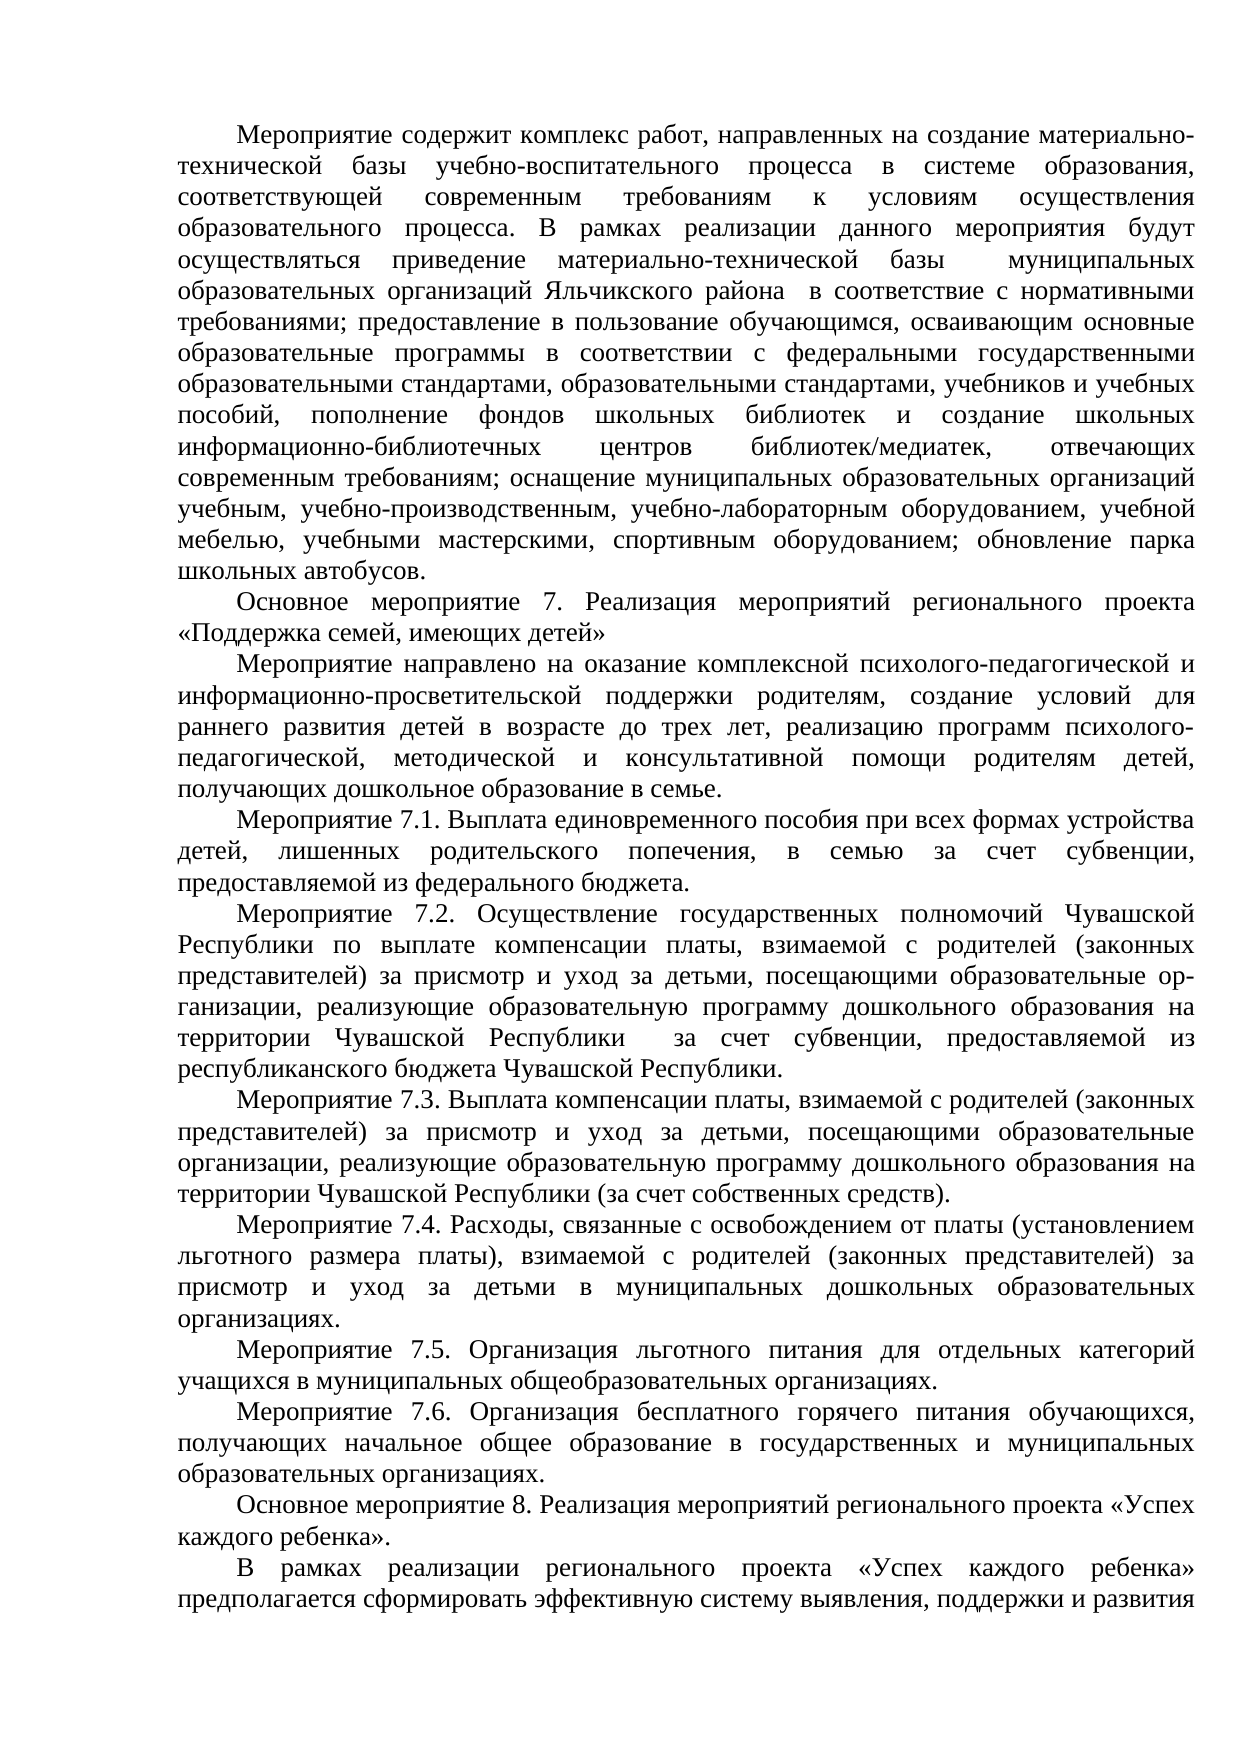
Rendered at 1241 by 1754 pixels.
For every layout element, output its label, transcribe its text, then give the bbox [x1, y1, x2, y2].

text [177, 1551, 1196, 1613]
text Основное мероприятие 7. Реализация мероприятий регионального проекта «Поддержка семей, имеющих детей» [177, 585, 1196, 648]
text Мероприятие 7.6. Организация бесплатного горячего питания обучающихся, получающих начальное общее образование в государственных и муниципальных образовательных организациях. [177, 1395, 1196, 1488]
text Мероприятие 7.3. Выплата компенсации платы, взимаемой с родителей (законных представителей) за присмотр и уход за детьми, посещающими образовательные организации, реализующие образовательную программу дошкольного образования на территории Чувашской Республики (за счет собственных средств). [177, 1084, 1196, 1208]
text Основное мероприятие 8. Реализация мероприятий регионального проекта «Успех каждого ребенка». [177, 1488, 1196, 1551]
text Мероприятие содержит комплекс работ, направленных на создание материально-технической базы учебно-воспитательного процесса в системе образования, соответствующей современным требованиям к условиям осуществления образовательного процесса. В рамках реализации данного мероприятия будут осуществляться приведение материально-технической базы муниципальных образовательных организаций Яльчикского района в соответствие с нормативными требованиями; предоставление в пользование обучающимся, осваивающим основные образовательные программы в соответствии с федеральными государственными образовательными стандартами, образовательными стандартами, учебников и учебных пособий, пополнение фондов школьных библиотек и создание школьных информационно-библиотечных центров библиотек/медиатек, отвечающих современным требованиям; оснащение муниципальных образовательных организаций учебным, учебно-производственным, учебно-лабораторным оборудованием, учебной мебелью, учебными мастерскими, спортивным оборудованием; обновление парка школьных автобусов. [177, 118, 1196, 585]
text Мероприятие направлено на оказание комплексной психолого-педагогической и информационно-просветительской поддержки родителям, создание условий для раннего развития детей в возрасте до трех лет, реализацию программ психолого-педагогической, методической и консультативной помощи родителям детей, получающих дошкольное образование в семье. [177, 648, 1196, 803]
text Мероприятие 7.2. Осуществление государственных полномочий Чувашской Республики по выплате компенсации платы, взимаемой с родителей (законных представителей) за присмотр и уход за детьми, посещающими образовательные ор-ганизации, реализующие образовательную программу дошкольного образования на территории Чувашской Республики за счет субвенции, предоставляемой из республиканского бюджета Чувашской Республики. [177, 897, 1196, 1084]
text Мероприятие 7.4. Расходы, связанные с освобождением от платы (установлением льготного размера платы), взимаемой с родителей (законных представителей) за присмотр и уход за детьми в муниципальных дошкольных образовательных организациях. [177, 1208, 1196, 1333]
text Мероприятие 7.1. Выплата единовременного пособия при всех формах устройства детей, лишенных родительского попечения, в семью за счет субвенции, предоставляемой из федерального бюджета. [177, 803, 1196, 897]
text Мероприятие 7.5. Организация льготного питания для отдельных категорий учащихся в муниципальных общеобразовательных организациях. [177, 1333, 1196, 1395]
